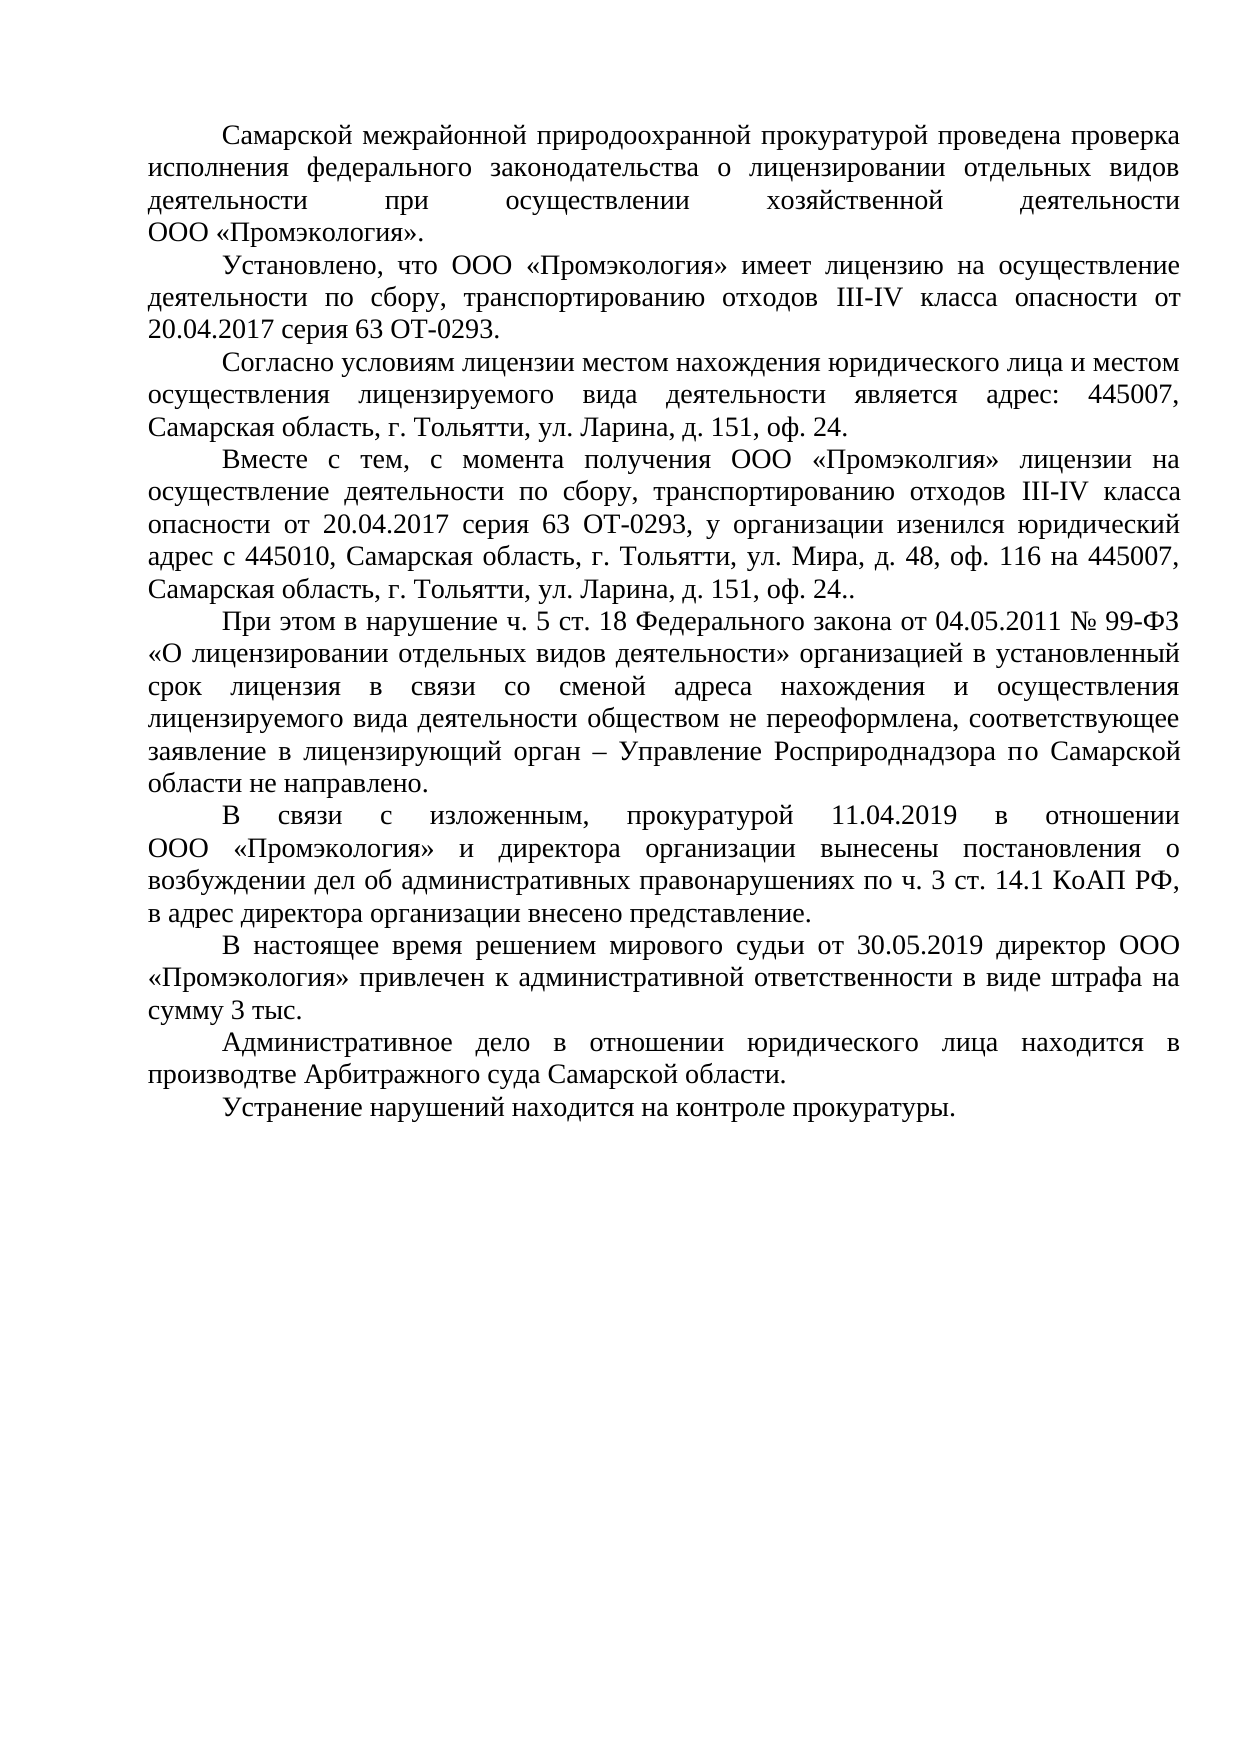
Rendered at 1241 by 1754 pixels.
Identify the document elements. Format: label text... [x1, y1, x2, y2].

text Устранение нарушений находится на контроле прокуратуры. [148, 1090, 1181, 1122]
text Вместе с тем, с момента получения ООО «Промэколгия» лицензии на осуществление деятельности по сбору, транспортированию отходов III-IV класса опасности от 20.04.2017 серия 63 ОТ-0293, у организации изенился юридический адрес с 445010, Самарская область, г. Тольятти, ул. Мира, д. 48, оф. 116 на 445007, Самарская область, г. Тольятти, ул. Ларина, д. 151, оф. 24.. [148, 442, 1181, 604]
text При этом в нарушение ч. 5 ст. 18 Федерального закона от 04.05.2011 № 99-ФЗ «О лицензировании отдельных видов деятельности» организацией в установленный срок лицензия в связи со сменой адреса нахождения и осуществления лицензируемого вида деятельности обществом не переоформлена, соответствующее заявление в лицензирующий орган – Управление Росприроднадзора по Самарской области не направлено. [148, 604, 1181, 798]
text В настоящее время решением мирового судьи от 30.05.2019 директор ООО «Промэкология» привлечен к административной ответственности в виде штрафа на сумму 3 тыс. [148, 928, 1181, 1025]
text Установлено, что ООО «Промэкология» имеет лицензию на осуществление деятельности по сбору, транспортированию отходов III-IV класса опасности от 20.04.2017 серия 63 ОТ-0293. [148, 248, 1181, 345]
text Административное дело в отношении юридического лица находится в производтве Арбитражного суда Самарской области. [148, 1025, 1181, 1090]
text Самарской межрайонной природоохранной прокуратурой проведена проверка исполнения федерального законодательства о лицензировании отдельных видов деятельности при осуществлении хозяйственной деятельности ООО «Промэкология». [148, 118, 1181, 248]
text В связи с изложенным, прокуратурой 11.04.2019 в отношении ООО «Промэкология» и директора организации вынесены постановления о возбуждении дел об административных правонарушениях по ч. 3 ст. 14.1 КоАП РФ, в адрес директора организации внесено представление. [148, 798, 1181, 928]
text Согласно условиям лицензии местом нахождения юридического лица и местом осуществления лицензируемого вида деятельности является адрес: 445007, Самарская область, г. Тольятти, ул. Ларина, д. 151, оф. 24. [148, 345, 1181, 442]
